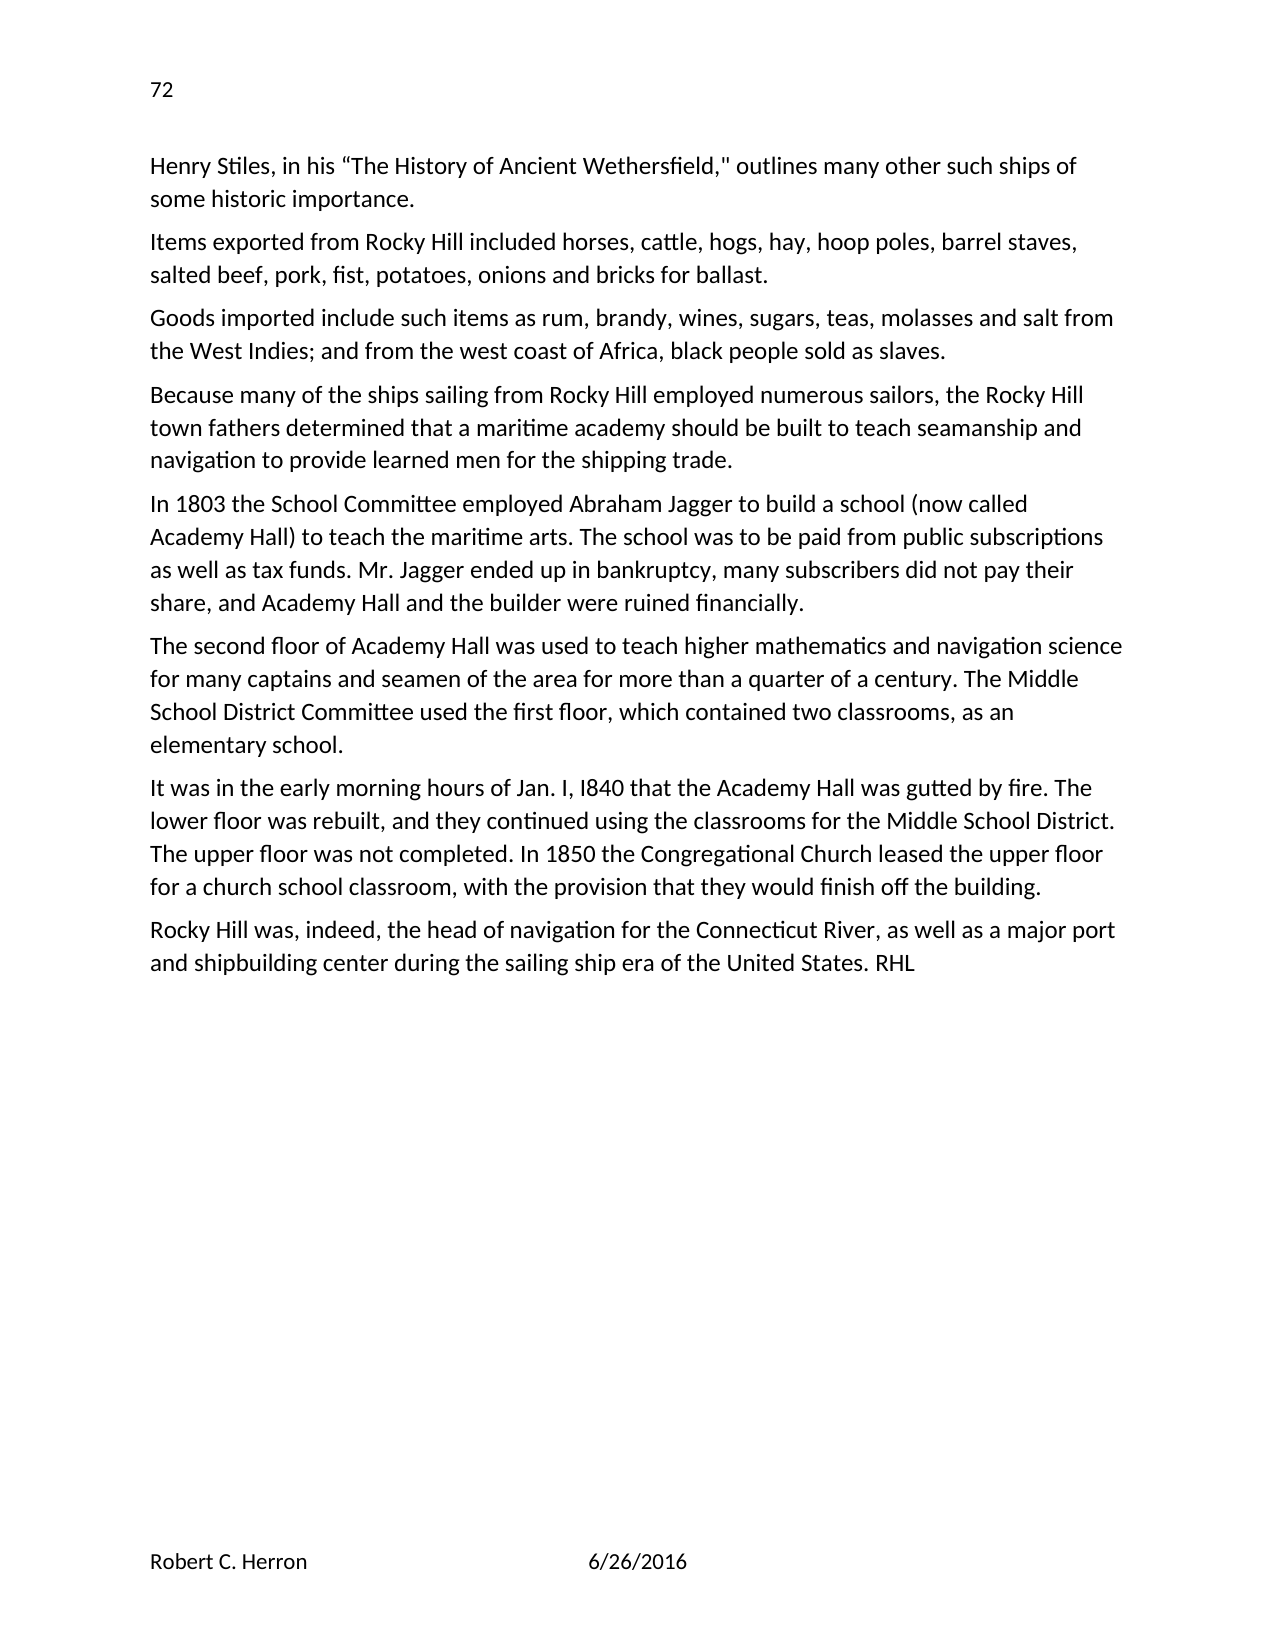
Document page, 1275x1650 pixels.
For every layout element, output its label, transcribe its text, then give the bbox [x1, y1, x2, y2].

text The second floor of Academy Hall was used to teach higher mathematics and navigation science for many captains and seamen of the area for more than a quarter of a century. The Middle School District Committee used the first floor, which contained two classrooms, as an elementary school. [150, 630, 1125, 759]
text Because many of the ships sailing from Rocky Hill employed numerous sailors, the Rocky Hill town fathers determined that a maritime academy should be built to teach seamanship and navigation to provide learned men for the shipping trade. [150, 379, 1125, 475]
text It was in the early morning hours of Jan. I, I840 that the Academy Hall was gutted by fire. The lower floor was rebuilt, and they continued using the classrooms for the Middle School District. The upper floor was not completed. In 1850 the Congregational Church leased the upper floor for a church school classroom, with the provision that they would finish off the building. [150, 772, 1125, 901]
text In 1803 the School Committee employed Abraham Jagger to build a school (now called Academy Hall) to teach the maritime arts. The school was to be paid from public subscriptions as well as tax funds. Mr. Jagger ended up in bankruptcy, many subscribers did not pay their share, and Academy Hall and the builder were ruined financially. [150, 488, 1125, 617]
text Goods imported include such items as rum, brandy, wines, sugars, teas, molasses and salt from the West Indies; and from the west coast of Africa, black people sold as slaves. [150, 302, 1125, 366]
text Rocky Hill was, indeed, the head of navigation for the Connecticut River, as well as a major port and shipbuilding center during the sailing ship era of the United States. RHL [150, 914, 1125, 978]
text Items exported from Rocky Hill included horses, cattle, hogs, hay, hoop poles, barrel staves, salted beef, pork, fist, potatoes, onions and bricks for ballast. [150, 226, 1125, 290]
text Henry Stiles, in his “The History of Ancient Wethersfield," outlines many other such ships of some historic importance. [150, 150, 1125, 213]
